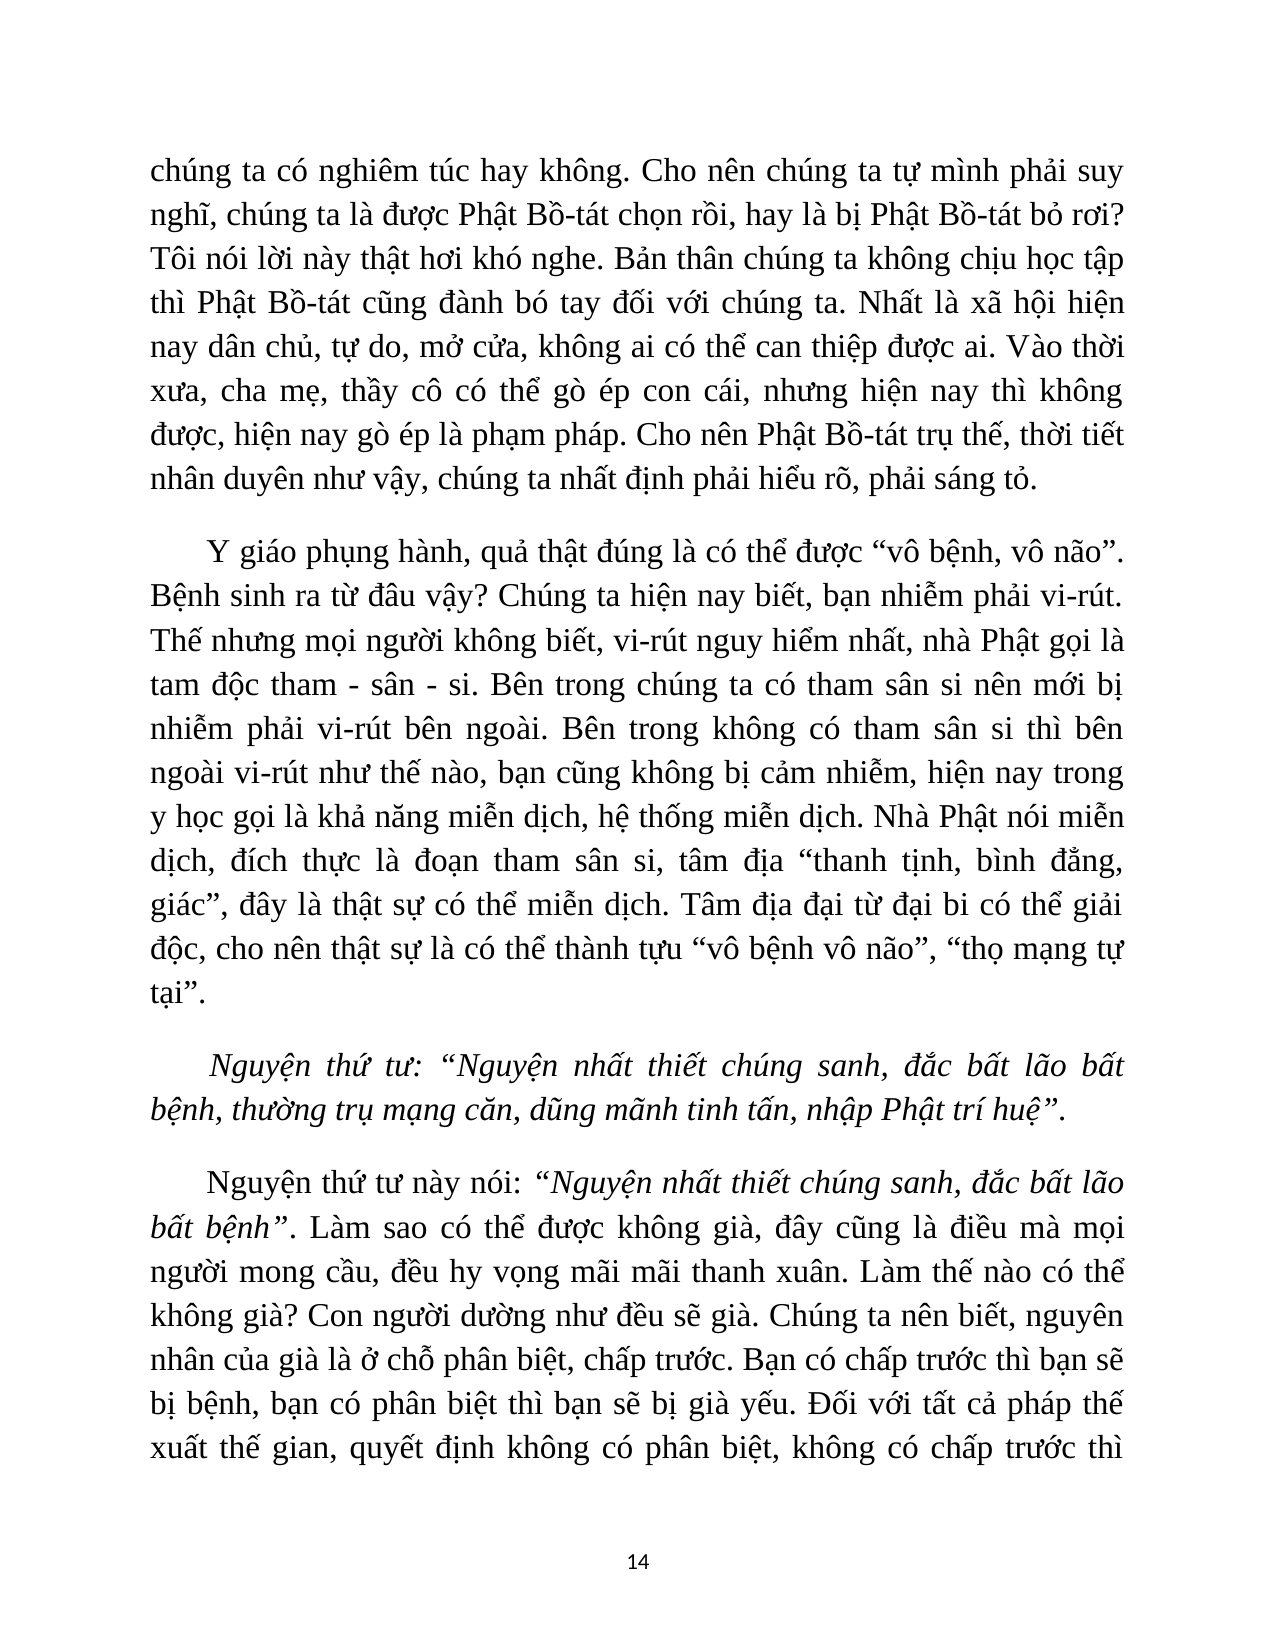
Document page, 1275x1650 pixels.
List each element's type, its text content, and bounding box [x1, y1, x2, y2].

text Y giáo phụng hành, quả thật đúng là có thể được “vô bệnh, vô não”. Bệnh sinh ra từ đâu vậy? Chúng ta hiện nay biết, bạn nhiễm phải vi-rút. Thế nhưng mọi người không biết, vi-rút nguy hiểm nhất, nhà Phật gọi là tam độc tham - sân - si. Bên trong chúng ta có tham sân si nên mới bị nhiễm phải vi-rút bên ngoài. Bên trong không có tham sân si thì bên ngoài vi-rút như thế nào, bạn cũng không bị cảm nhiễm, hiện nay trong y học gọi là khả năng miễn dịch, hệ thống miễn dịch. Nhà Phật nói miễn dịch, đích thực là đoạn tham sân si, tâm địa “thanh tịnh, bình đẳng, giác”, đây là thật sự có thể miễn dịch. Tâm địa đại từ đại bi có thể giải độc, cho nên thật sự là có thể thành tựu “vô bệnh vô não”, “thọ mạng tự tại”. [150, 532, 1125, 1011]
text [150, 150, 1125, 497]
text Nguyện thứ tư: “Nguyện nhất thiết chúng sanh, đắc bất lão bất bệnh, thường trụ mạng căn, dũng mãnh tinh tấn, nhập Phật trí huệ”. [150, 1046, 1125, 1128]
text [150, 1163, 1125, 1466]
